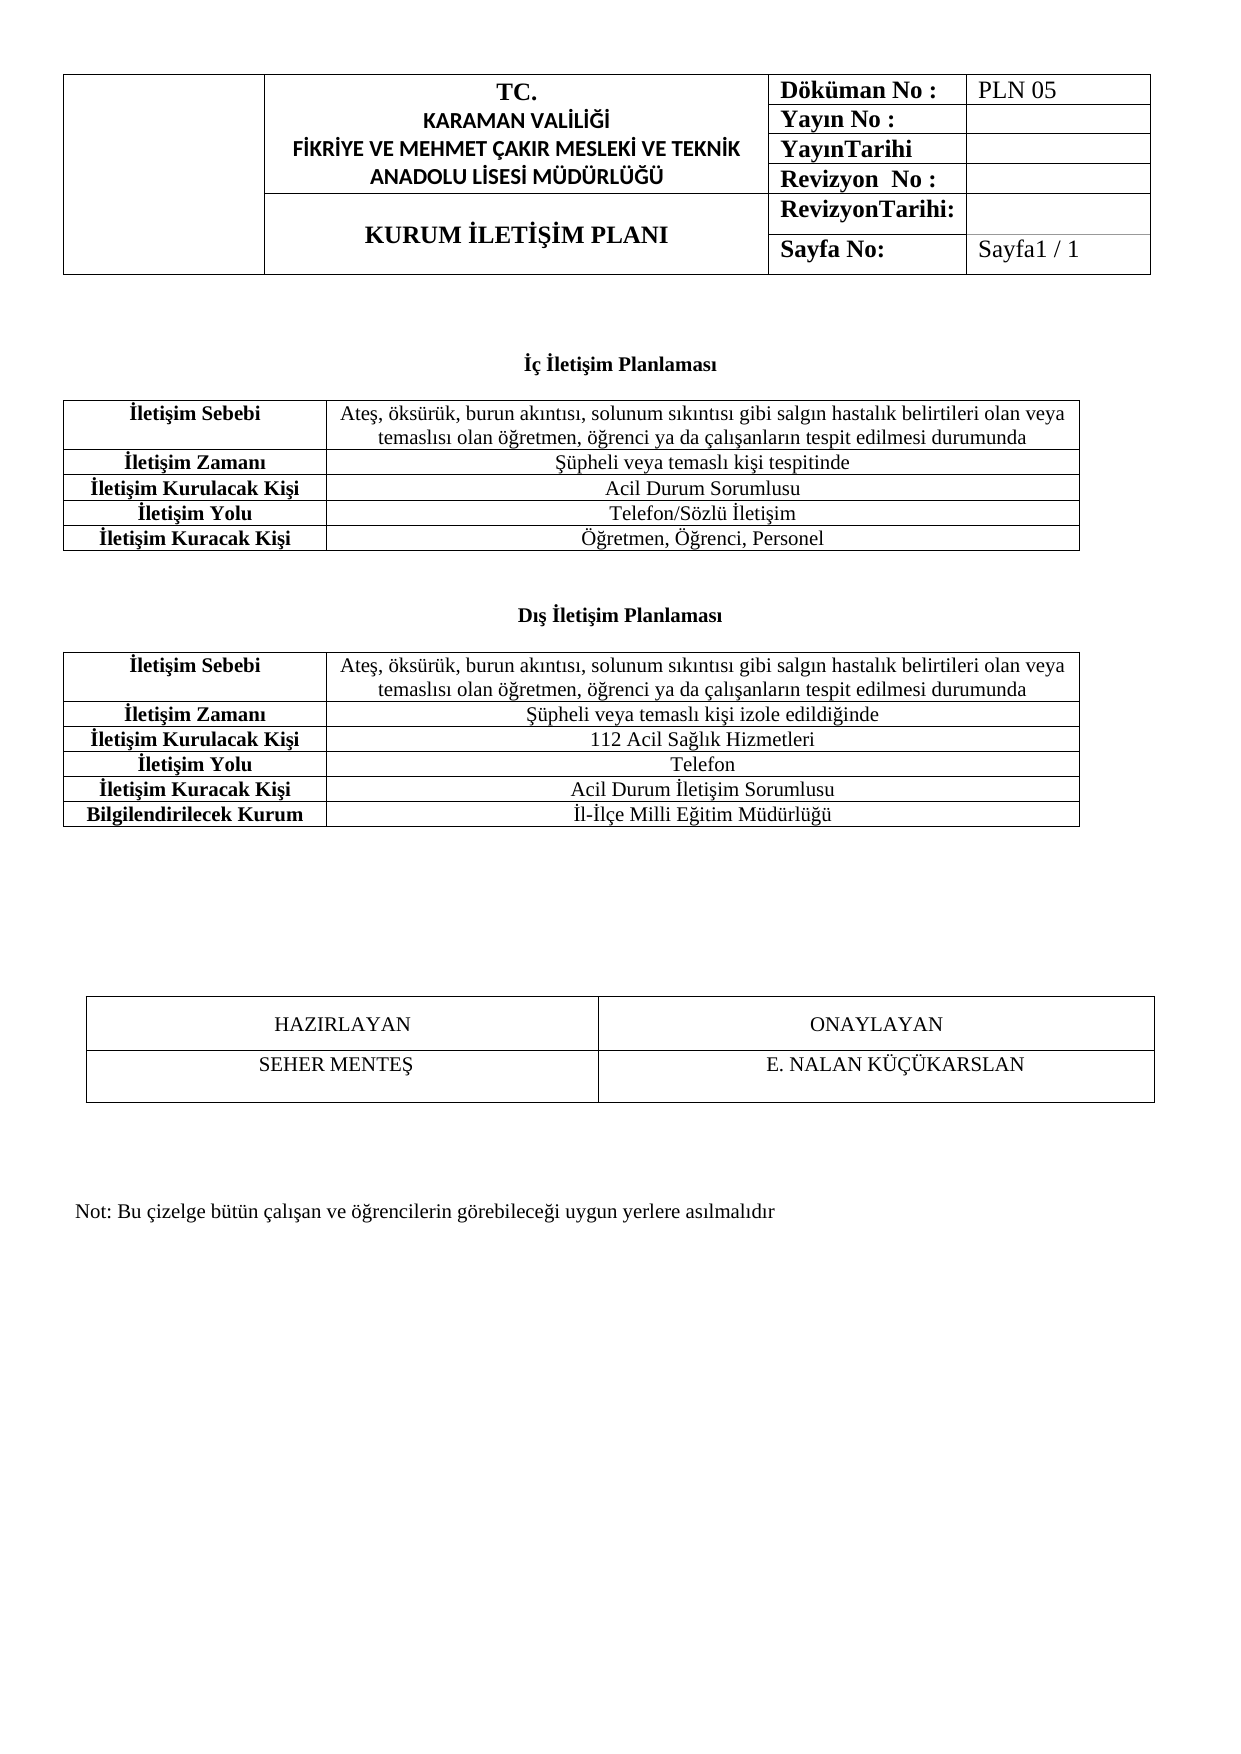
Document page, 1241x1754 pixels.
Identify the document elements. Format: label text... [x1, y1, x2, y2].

table_cell İl-İlçe Milli Eğitim Müdürlüğü [327, 802, 1079, 826]
table_cell E. NALAN KÜÇÜKARSLAN [599, 1051, 1154, 1102]
table_cell Telefon/Sözlü İletişim [327, 501, 1079, 524]
table_cell İletişim Kuracak Kişi [64, 526, 326, 550]
table_cell Acil Durum İletişim Sorumlusu [327, 777, 1079, 801]
table_header ONAYLAYAN [599, 997, 1154, 1050]
text Dış İletişim Planlaması [75, 603, 1165, 627]
table_cell Öğretmen, Öğrenci, Personel [327, 526, 1079, 550]
table_cell Telefon [327, 752, 1079, 776]
table_cell İletişim Yolu [64, 501, 326, 524]
text Not: Bu çizelge bütün çalışan ve öğrencilerin görebileceği uygun yerlere asılmalıdır [75, 1199, 1165, 1223]
table_cell İletişim Zamanı [64, 450, 326, 474]
table_cell 112 Acil Sağlık Hizmetleri [327, 727, 1079, 751]
table_header Ateş, öksürük, burun akıntısı, solunum sıkıntısı gibi salgın hastalık belirtileri olan veya temaslısı olan öğretmen, öğrenci ya da çalışanların tespit edilmesi durumunda [327, 401, 1079, 449]
text İç İletişim Planlaması [75, 352, 1165, 376]
table_cell İletişim Kuracak Kişi [64, 777, 326, 801]
table_cell İletişim Zamanı [64, 702, 326, 726]
table_cell Şüpheli veya temaslı kişi izole edildiğinde [327, 702, 1079, 726]
table_cell Bilgilendirilecek Kurum [64, 802, 326, 826]
table_cell İletişim Kurulacak Kişi [64, 727, 326, 751]
table_cell İletişim Kurulacak Kişi [64, 475, 326, 499]
table_cell Acil Durum Sorumlusu [327, 475, 1079, 499]
table_cell İletişim Yolu [64, 752, 326, 776]
table_header HAZIRLAYAN [87, 997, 598, 1050]
table_cell SEHER MENTEŞ [87, 1051, 598, 1102]
table_header Ateş, öksürük, burun akıntısı, solunum sıkıntısı gibi salgın hastalık belirtileri olan veya temaslısı olan öğretmen, öğrenci ya da çalışanların tespit edilmesi durumunda [327, 653, 1079, 701]
table_header İletişim Sebebi [64, 401, 326, 449]
table_cell Şüpheli veya temaslı kişi tespitinde [327, 450, 1079, 474]
table_header İletişim Sebebi [64, 653, 326, 701]
